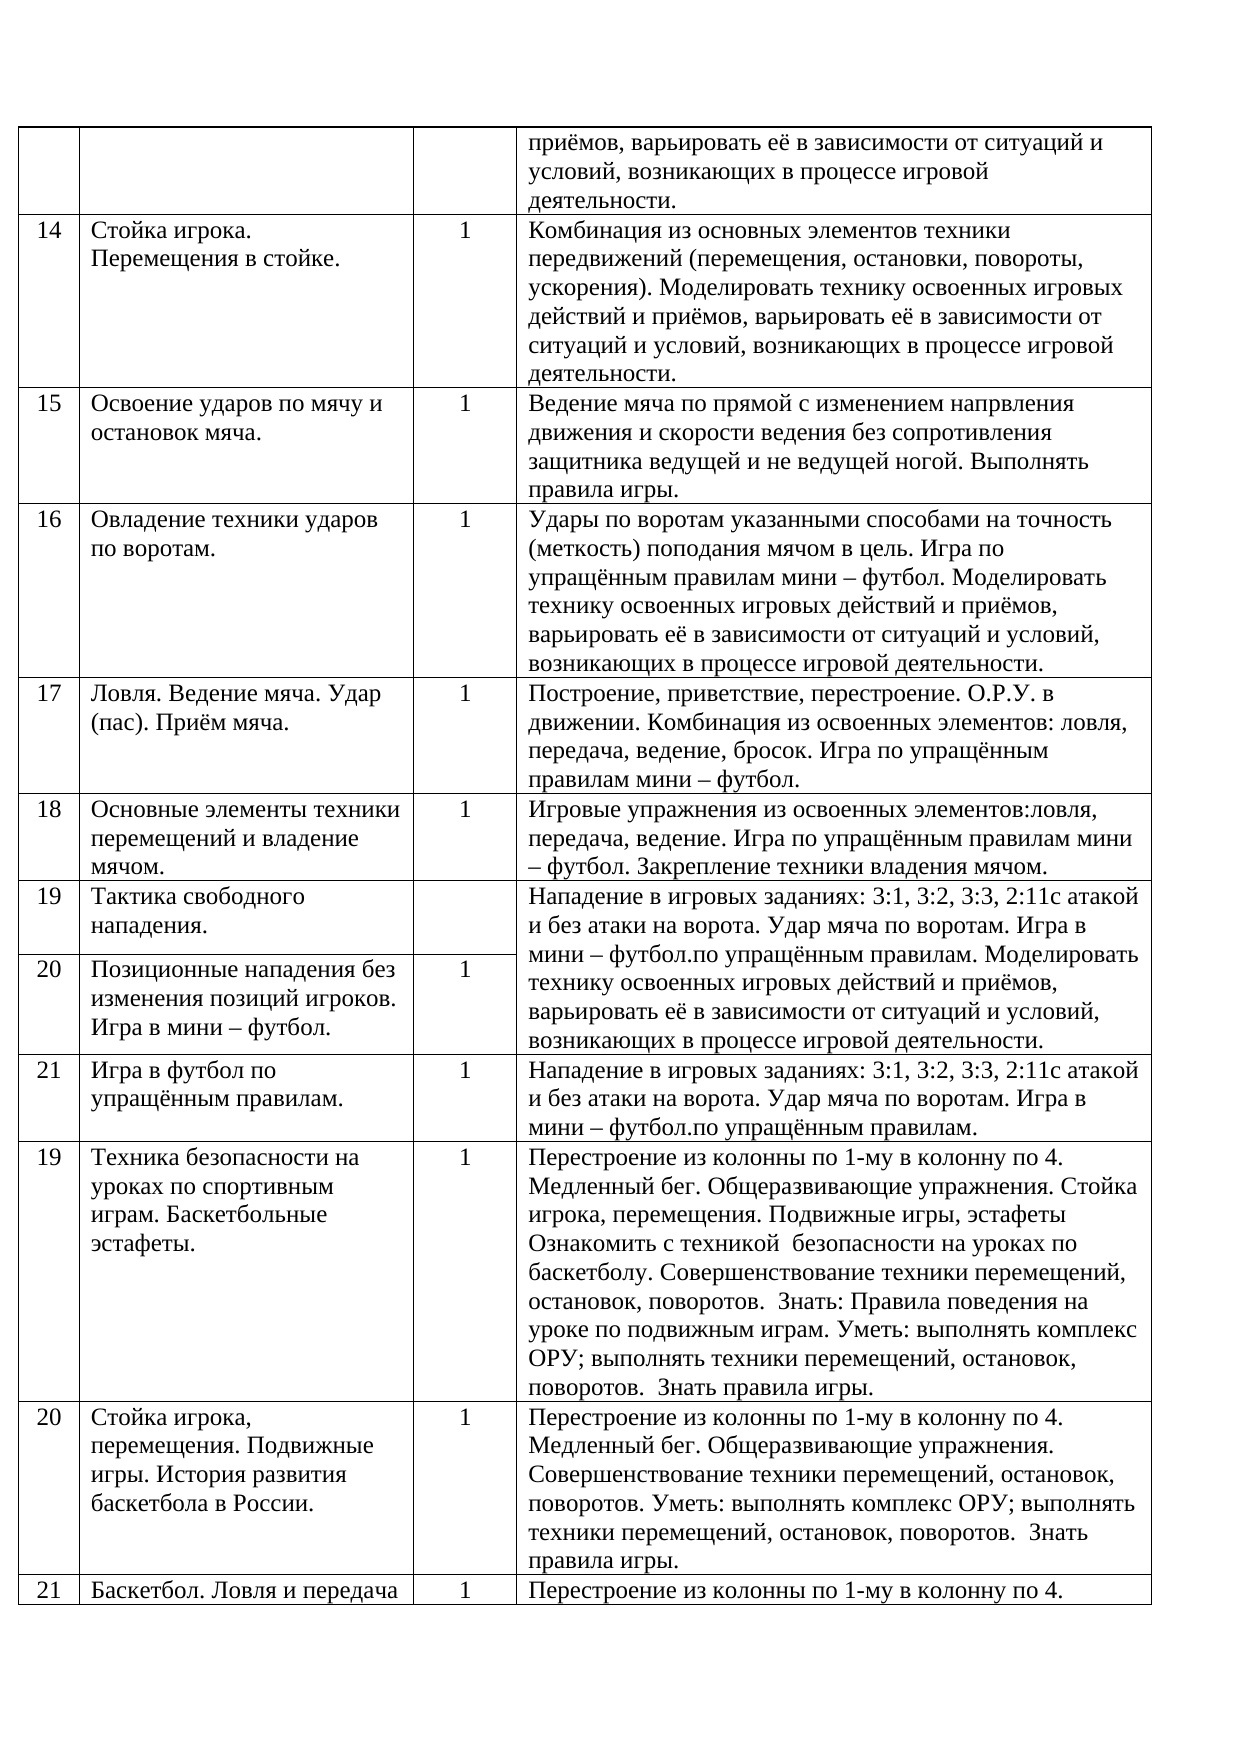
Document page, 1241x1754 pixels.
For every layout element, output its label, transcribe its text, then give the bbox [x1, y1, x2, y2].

table_cell 1 [414, 678, 516, 793]
table_cell Комбинация из основных элементов техники передвижений (перемещения, остановки, повороты, ускорения). Моделировать технику освоенных игровых действий и приёмов, варьировать её в зависимости от ситуаций и условий, возникающих в процессе игровой деятельности. [517, 215, 1151, 387]
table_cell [80, 1575, 413, 1604]
table_cell 1 [414, 215, 516, 387]
table_cell 1 [414, 1402, 516, 1574]
table_cell 1 [414, 1575, 516, 1604]
table_cell 1 [414, 1142, 516, 1401]
table_cell Перестроение из колонны по 1-му в колонну по 4. Медленный бег. Общеразвивающие упражнения. Совершенствование техники перемещений, остановок, поворотов. Уметь: выполнять комплекс ОРУ; выполнять техники перемещений, остановок, поворотов. Знать правила игры. [517, 1402, 1151, 1574]
table_cell 1 [414, 955, 516, 1054]
table_cell 20 [19, 955, 79, 1054]
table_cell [80, 128, 413, 214]
table_cell Освоение ударов по мячу и остановок мяча. [80, 388, 413, 503]
table_cell Стойка игрока. Перемещения в стойке. [80, 215, 413, 387]
table_cell Техника безопасности на уроках по спортивным играм. Баскетбольные эстафеты. [80, 1142, 413, 1401]
table_cell 18 [19, 794, 79, 880]
table_cell Нападение в игровых заданиях: 3:1, 3:2, 3:3, 2:11с атакой и без атаки на ворота. Удар мяча по воротам. Игра в мини – футбол.по упращённым правилам. Моделировать технику освоенных игровых действий и приёмов, варьировать её в зависимости от ситуаций и условий, возникающих в процессе игровой деятельности. [517, 881, 1151, 1054]
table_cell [517, 1575, 1151, 1604]
table_cell 1 [414, 388, 516, 503]
table_cell Построение, приветствие, перестроение. О.Р.У. в движении. Комбинация из освоенных элементов: ловля, передача, ведение, бросок. Игра по упращённым правилам мини – футбол. [517, 678, 1151, 793]
table_cell [414, 881, 516, 953]
table_cell Стойка игрока, перемещения. Подвижные игры. История развития баскетбола в России. [80, 1402, 413, 1574]
table_cell Позиционные нападения без изменения позиций игроков. Игра в мини – футбол. [80, 955, 413, 1054]
table_cell 1 [414, 504, 516, 677]
table_cell Игровые упражнения из освоенных элементов:ловля, передача, ведение. Игра по упращённым правилам мини – футбол. Закрепление техники владения мячом. [517, 794, 1151, 880]
table_cell 16 [19, 504, 79, 677]
table_cell 1 [414, 128, 516, 214]
table_cell 13 [19, 128, 79, 214]
table_cell 19 [19, 881, 79, 953]
table_cell Основные элементы техники перемещений и владение мячом. [80, 794, 413, 880]
table_cell 15 [19, 388, 79, 503]
table_cell Перестроение из колонны по 1-му в колонну по 4. Медленный бег. Общеразвивающие упражнения. Стойка игрока, перемещения. Подвижные игры, эстафеты Ознакомить с техникой безопасности на уроках по баскетболу. Совершенствование техники перемещений, остановок, поворотов. Знать: Правила поведения на уроке по подвижным играм. Уметь: выполнять комплекс ОРУ; выполнять техники перемещений, остановок, поворотов. Знать правила игры. [517, 1142, 1151, 1401]
table_cell Ловля. Ведение мяча. Удар (пас). Приём мяча. [80, 678, 413, 793]
table_cell Овладение техники ударов по воротам. [80, 504, 413, 677]
table_cell 1 [414, 794, 516, 880]
table_cell 17 [19, 678, 79, 793]
table_cell 1 [414, 1055, 516, 1141]
table_cell 21 [19, 1055, 79, 1141]
table_cell Нападение в игровых заданиях: 3:1, 3:2, 3:3, 2:11с атакой и без атаки на ворота. Удар мяча по воротам. Игра в мини – футбол.по упращённым правилам. [517, 1055, 1151, 1141]
table_cell Тактика свободного нападения. [80, 881, 413, 953]
table_cell 21 [19, 1575, 79, 1604]
table_cell Игра в футбол по упращённым правилам. [80, 1055, 413, 1141]
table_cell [517, 128, 1151, 214]
table_cell Ведение мяча по прямой с изменением напрвления движения и скорости ведения без сопротивления защитника ведущей и не ведущей ногой. Выполнять правила игры. [517, 388, 1151, 503]
table_cell 14 [19, 215, 79, 387]
table_cell 19 [19, 1142, 79, 1401]
table_cell 20 [19, 1402, 79, 1574]
table_cell Удары по воротам указанными способами на точность (меткость) поподания мячом в цель. Игра по упращённым правилам мини – футбол. Моделировать технику освоенных игровых действий и приёмов, варьировать её в зависимости от ситуаций и условий, возникающих в процессе игровой деятельности. [517, 504, 1151, 677]
